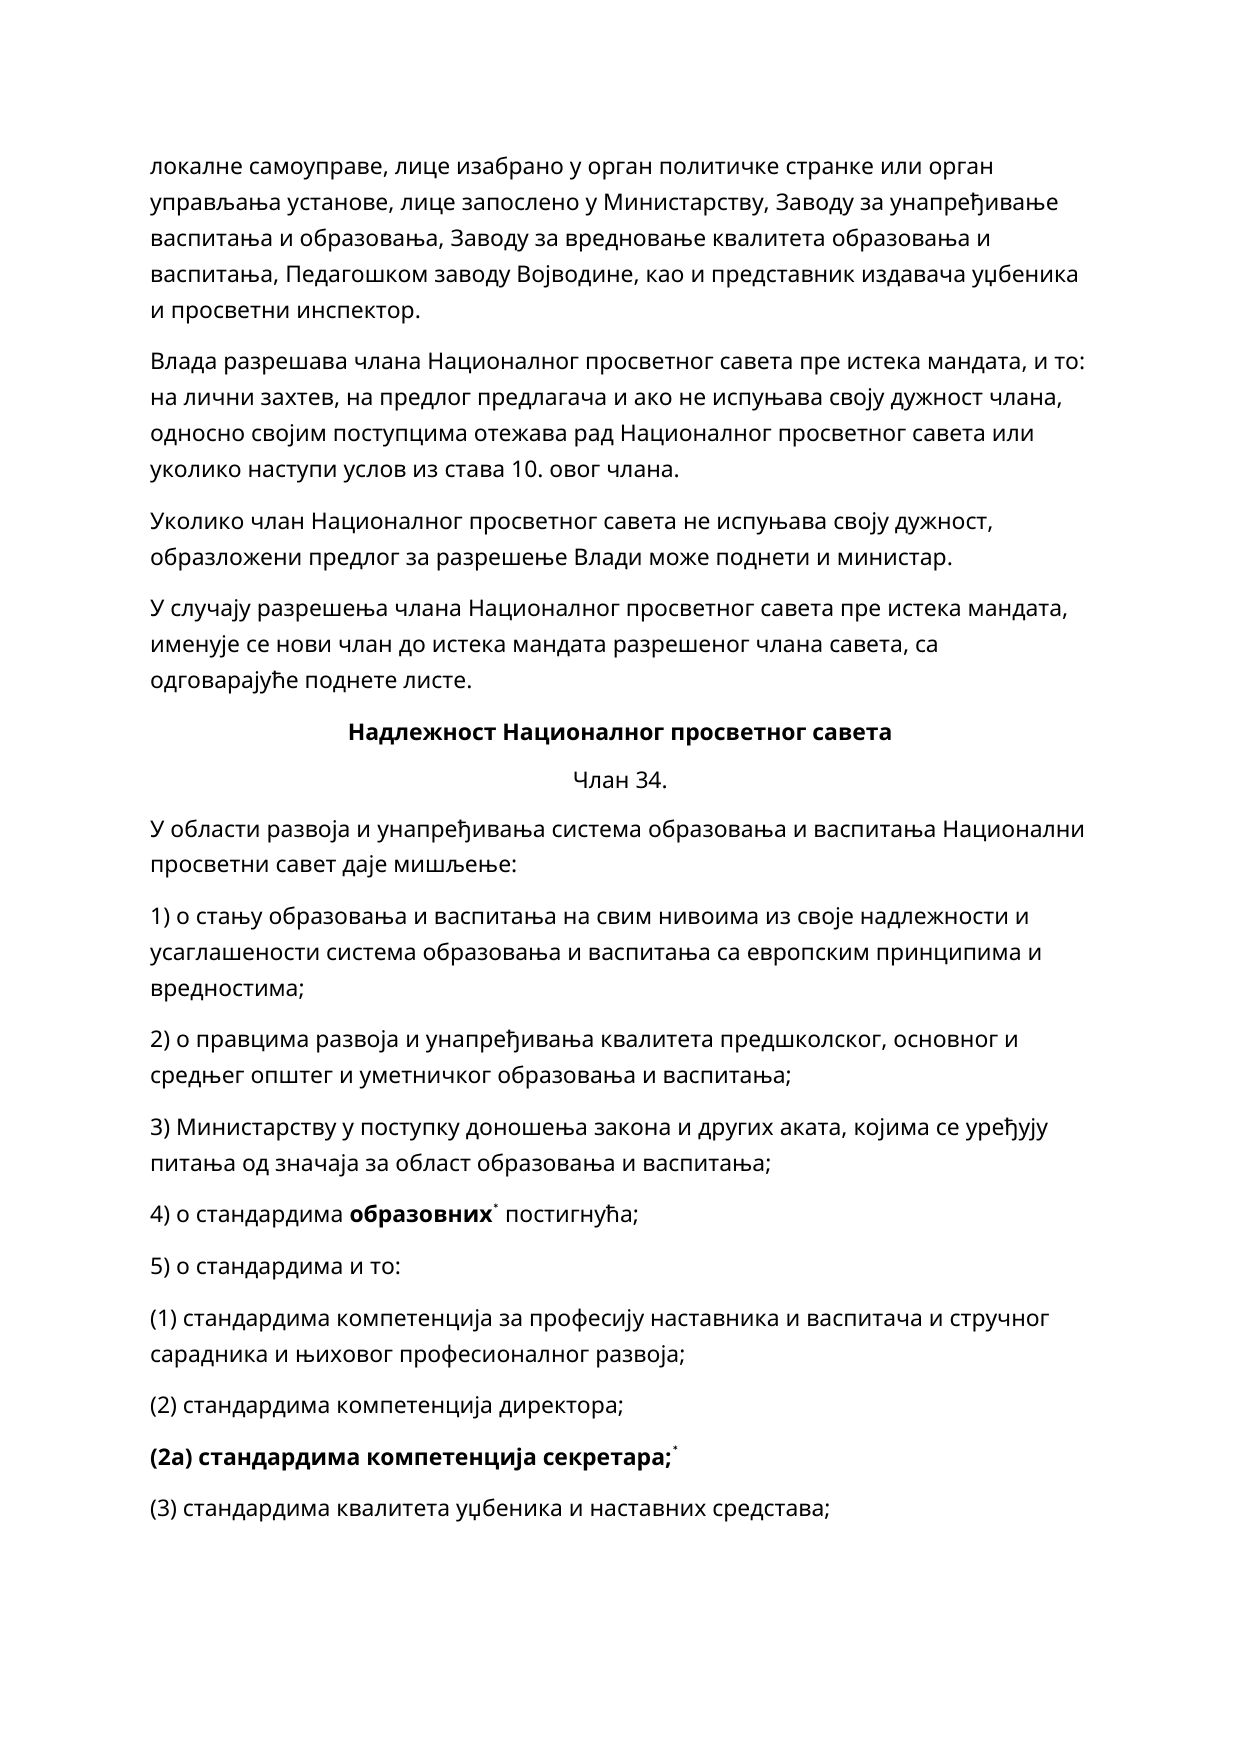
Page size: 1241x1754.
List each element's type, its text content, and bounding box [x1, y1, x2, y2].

text Надлежност Националног просветног савета [150, 716, 1090, 747]
text У области развоја и унапређивања система образовања и васпитања Национални просветни савет даје мишљење: [150, 812, 1090, 880]
text 4) о стандардима образовних* постигнућа; [150, 1198, 1090, 1230]
text Члан 34. [150, 764, 1090, 795]
text (2а) стандардима компетенција секретара;* [150, 1441, 1090, 1472]
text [150, 150, 1090, 325]
text Влада разрешава члана Националног просветног савета пре истека мандата, и то: на лични захтев, на предлог предлагача и ако не испуњава своју дужност члана, односно својим поступцима отежава рад Националног просветног савета или уколико наступи услов из става 10. овог члана. [150, 345, 1090, 484]
text 5) о стандардима и то: [150, 1250, 1090, 1281]
text (1) стандардима компетенција за професију наставника и васпитача и стручног сарадника и њиховог професионалног развоја; [150, 1302, 1090, 1369]
text Уколико члан Националног просветног савета не испуњава своју дужност, образложени предлог за разрешење Влади може поднети и министар. [150, 505, 1090, 572]
text (3) стандардима квалитета уџбеника и наставних средстава; [150, 1492, 1090, 1523]
text У случају разрешења члана Националног просветног савета пре истека мандата, именује се нови члан до истека мандата разрешеног члана савета, са одговарајуће поднете листе. [150, 592, 1090, 695]
text 1) о стању образовања и васпитања на свим нивоима из своје надлежности и усаглашености система образовања и васпитања са европским принципима и вредностима; [150, 900, 1090, 1003]
text (2) стандардима компетенција директора; [150, 1389, 1090, 1420]
text 3) Министарству у поступку доношења закона и других аката, којима се уређују питања од значаја за област образовања и васпитања; [150, 1111, 1090, 1178]
text 2) о правцима развоја и унапређивања квалитета предшколског, основног и средњег општег и уметничког образовања и васпитања; [150, 1023, 1090, 1091]
